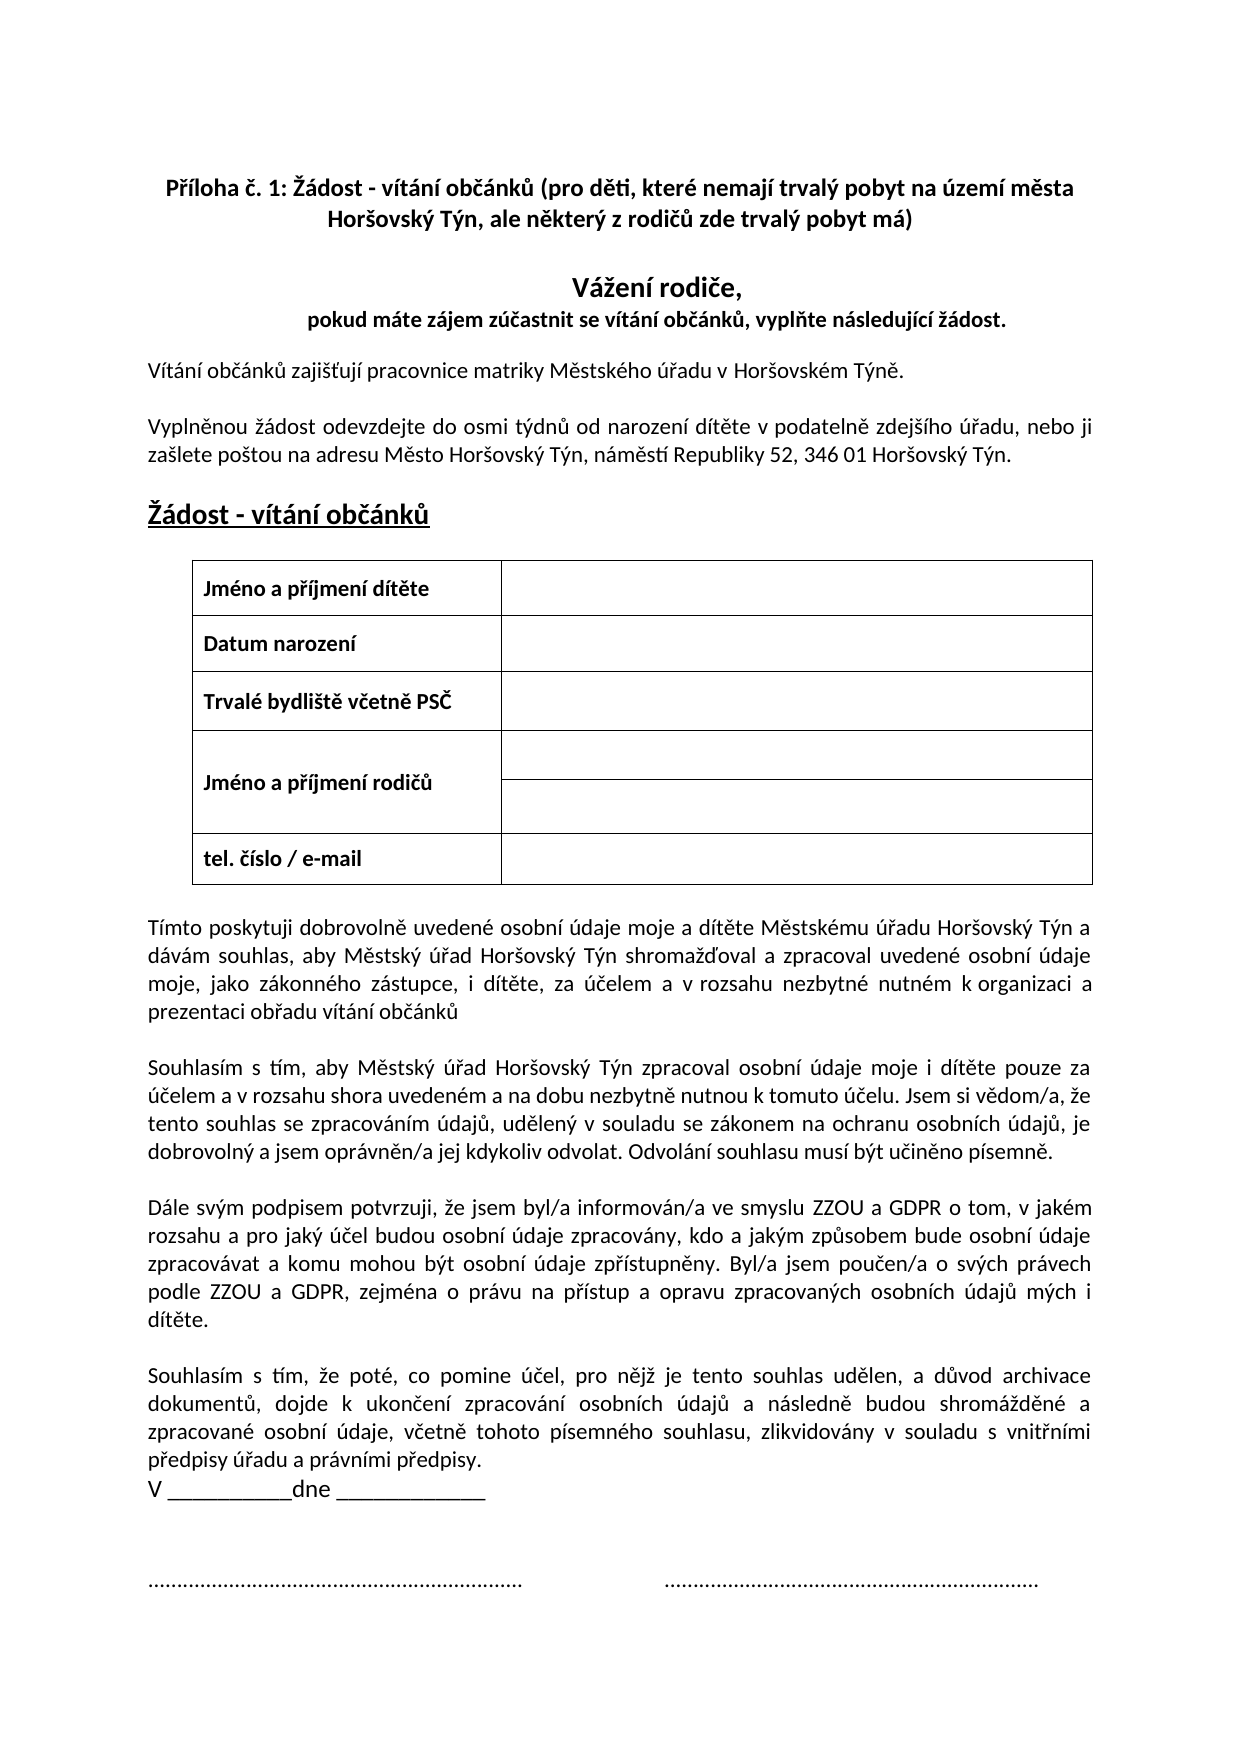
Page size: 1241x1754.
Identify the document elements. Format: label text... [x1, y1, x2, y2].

table_cell Trvalé bydliště včetně PSČ [193, 672, 501, 730]
text Vážení rodiče, [266, 269, 1048, 305]
table_header [502, 561, 1092, 615]
text V __________dne ____________ [148, 1473, 1093, 1504]
table_cell [502, 616, 1092, 671]
table_cell tel. číslo / e-mail [193, 834, 501, 884]
table_cell Jméno a příjmení rodičů [193, 731, 501, 832]
table_header Jméno a příjmení dítěte [193, 561, 501, 615]
text Souhlasím s tím, aby Městský úřad Horšovský Týn zpracoval osobní údaje moje i dítěte pouze za účelem a v rozsahu shora uvedeném a na dobu nezbytně nutnou k tomuto účelu. Jsem si vědom/a, že tento souhlas se zpracováním údajů, udělený v souladu se zákonem na ochranu osobních údajů, je dobrovolný a jsem oprávněn/a jej kdykoliv odvolat. Odvolání souhlasu musí být učiněno písemně. [148, 1053, 1093, 1165]
text Tímto poskytuji dobrovolně uvedené osobní údaje moje a dítěte Městskému úřadu Horšovský Týn a dávám souhlas, aby Městský úřad Horšovský Týn shromažďoval a zpracoval uvedené osobní údaje moje, jako zákonného zástupce, i dítěte, za účelem a v rozsahu nezbytné nutném k organizaci a prezentaci obřadu vítání občánků [148, 913, 1093, 1025]
table_cell [502, 672, 1092, 730]
text ................................................................. ................................................................. [148, 1565, 1093, 1593]
text Vítání občánků zajišťují pracovnice matriky Městského úřadu v Horšovském Týně. [148, 356, 1093, 384]
table_cell [502, 834, 1092, 884]
text pokud máte zájem zúčastnit se vítání občánků, vyplňte následující žádost. [266, 305, 1048, 333]
table_cell [502, 731, 1092, 779]
text Dále svým podpisem potvrzuji, že jsem byl/a informován/a ve smyslu ZZOU a GDPR o tom, v jakém rozsahu a pro jaký účel budou osobní údaje zpracovány, kdo a jakým způsobem bude osobní údaje zpracovávat a komu mohou být osobní údaje zpřístupněny. Byl/a jsem poučen/a o svých právech podle ZZOU a GDPR, zejména o právu na přístup a opravu zpracovaných osobních údajů mých i dítěte. [148, 1193, 1093, 1333]
text Souhlasím s tím, že poté, co pomine účel, pro nějž je tento souhlas udělen, a důvod archivace dokumentů, dojde k ukončení zpracování osobních údajů a následně budou shromážděné a zpracované osobní údaje, včetně tohoto písemného souhlasu, zlikvidovány v souladu s vnitřními předpisy úřadu a právními předpisy. [148, 1361, 1093, 1473]
text Vyplněnou žádost odevzdejte do osmi týdnů od narození dítěte v podatelně zdejšího úřadu, nebo ji zašlete poštou na adresu Město Horšovský Týn, náměstí Republiky 52, 346 01 Horšovský Týn. [148, 412, 1093, 468]
subtitle Příloha č. 1: Žádost - vítání občánků (pro děti, které nemají trvalý pobyt na území města Horšovský Týn, ale některý z rodičů zde trvalý pobyt má) [148, 173, 1093, 234]
table_cell [502, 780, 1092, 832]
table_cell Datum narození [193, 616, 501, 671]
text Žádost - vítání občánků [148, 496, 1093, 532]
